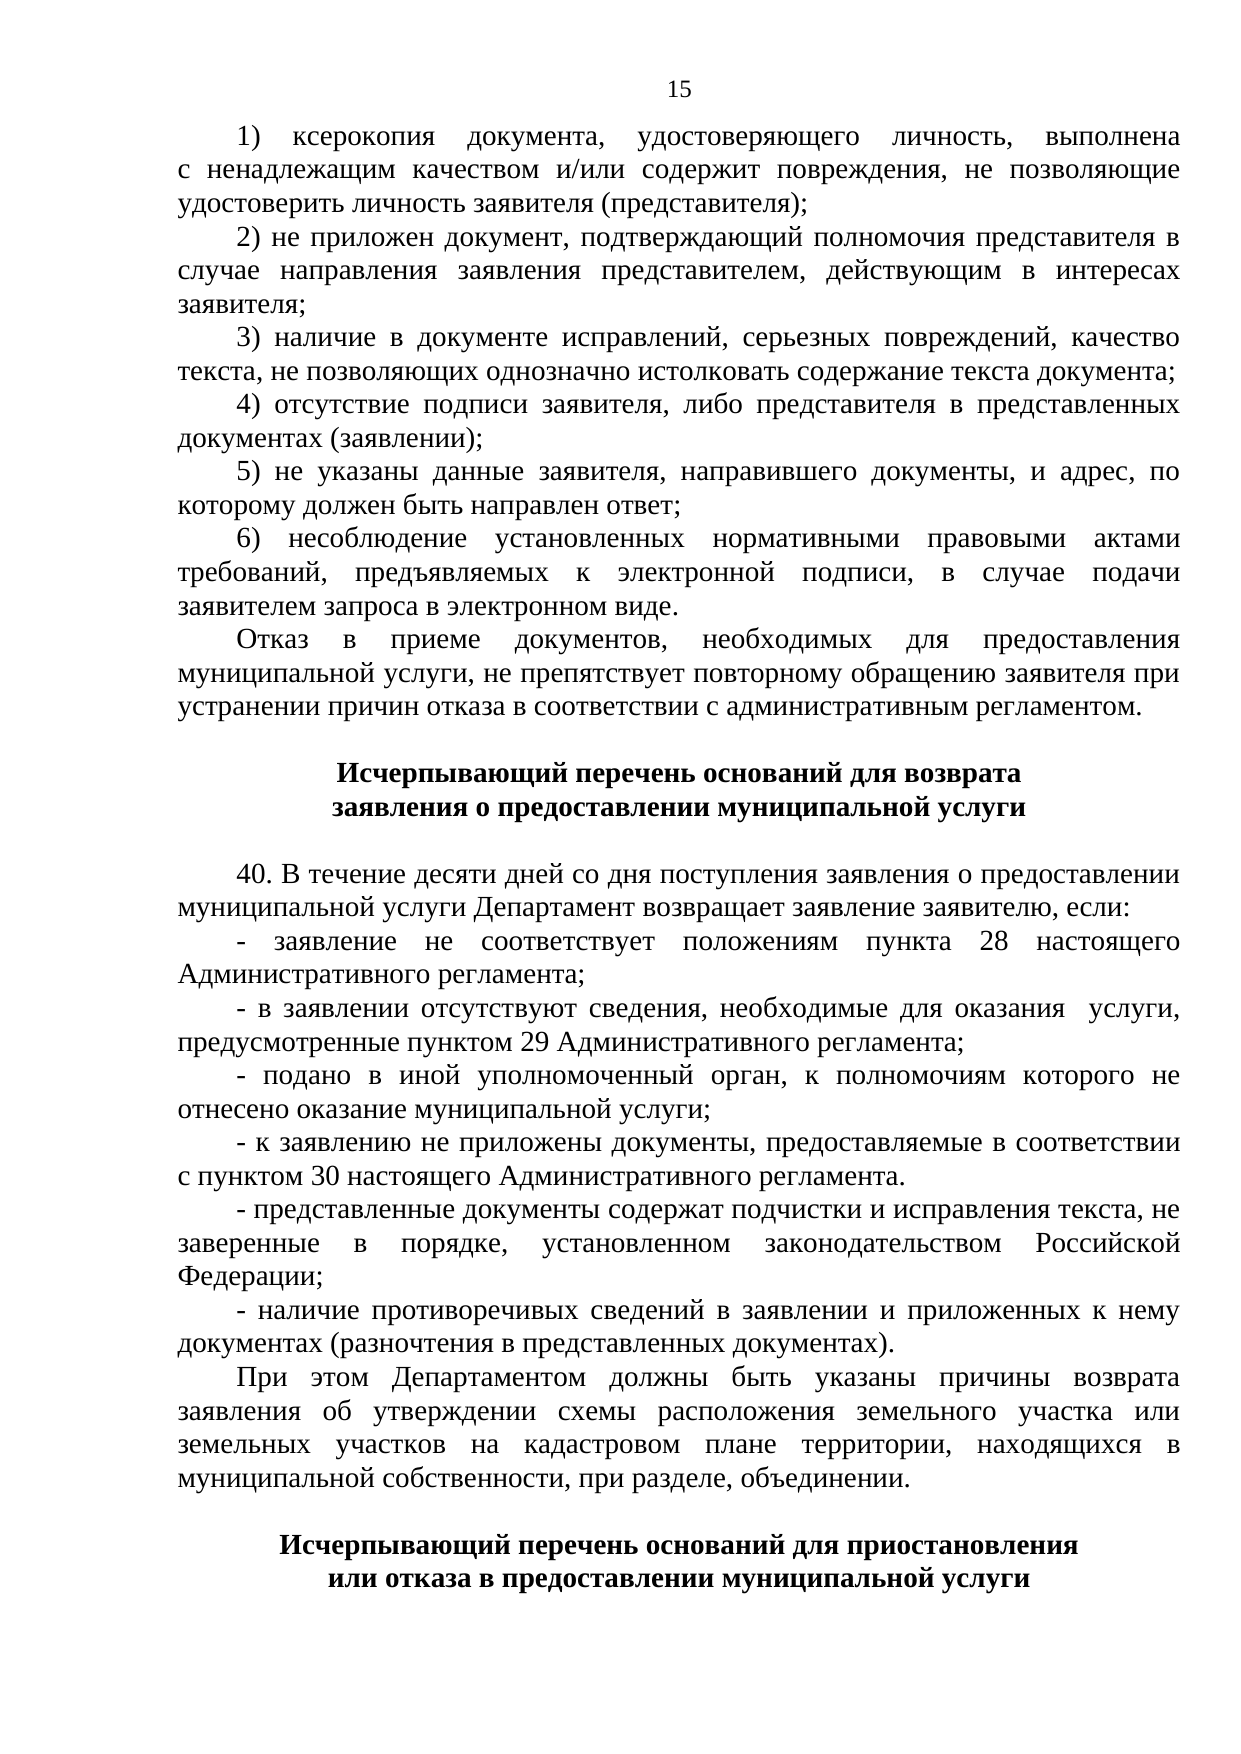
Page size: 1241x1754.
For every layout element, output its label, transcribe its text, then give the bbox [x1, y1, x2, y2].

text 5) не указаны данные заявителя, направившего документы, и адрес, по которому должен быть направлен ответ; [177, 453, 1181, 521]
text 40. В течение десяти дней со дня поступления заявления о предоставлении муниципальной услуги Департамент возвращает заявление заявителю, если: [177, 856, 1181, 923]
text - заявление не соответствует положениям пункта 28 настоящего Административного регламента; [177, 923, 1181, 990]
text Отказ в приеме документов, необходимых для предоставления муниципальной услуги, не препятствует повторному обращению заявителя при устранении причин отказа в соответствии с административным регламентом. [177, 621, 1181, 722]
text - представленные документы содержат подчистки и исправления текста, не заверенные в порядке, установленном законодательством Российской Федерации; [177, 1191, 1181, 1292]
text - подано в иной уполномоченный орган, к полномочиям которого не отнесено оказание муниципальной услуги; [177, 1057, 1181, 1124]
text - в заявлении отсутствуют сведения, необходимые для оказания услуги, предусмотренные пунктом 29 Административного регламента; [177, 990, 1181, 1057]
text 1) ксерокопия документа, удостоверяющего личность, выполнена с ненадлежащим качеством и/или содержит повреждения, не позволяющие удостоверить личность заявителя (представителя); [177, 118, 1181, 219]
text заявления о предоставлении муниципальной услуги [177, 789, 1181, 822]
text 4) отсутствие подписи заявителя, либо представителя в представленных документах (заявлении); [177, 386, 1181, 453]
title Исчерпывающий перечень оснований для приостановления [177, 1527, 1181, 1560]
text - наличие противоречивых сведений в заявлении и приложенных к нему документах (разночтения в представленных документах). [177, 1292, 1181, 1359]
text 6) несоблюдение установленных нормативными правовыми актами требований, предъявляемых к электронной подписи, в случае подачи заявителем запроса в электронном виде. [177, 521, 1181, 621]
text - к заявлению не приложены документы, предоставляемые в соответствии с пунктом 30 настоящего Административного регламента. [177, 1124, 1181, 1191]
text 3) наличие в документе исправлений, серьезных повреждений, качество текста, не позволяющих однозначно истолковать содержание текста документа; [177, 319, 1181, 386]
title или отказа в предоставлении муниципальной услуги [177, 1560, 1181, 1594]
text Исчерпывающий перечень оснований для возврата [177, 755, 1181, 789]
text При этом Департаментом должны быть указаны причины возврата заявления об утверждении схемы расположения земельного участка или земельных участков на кадастровом плане территории, находящихся в муниципальной собственности, при разделе, объединении. [177, 1359, 1181, 1493]
text 2) не приложен документ, подтверждающий полномочия представителя в случае направления заявления представителем, действующим в интересах заявителя; [177, 219, 1181, 319]
